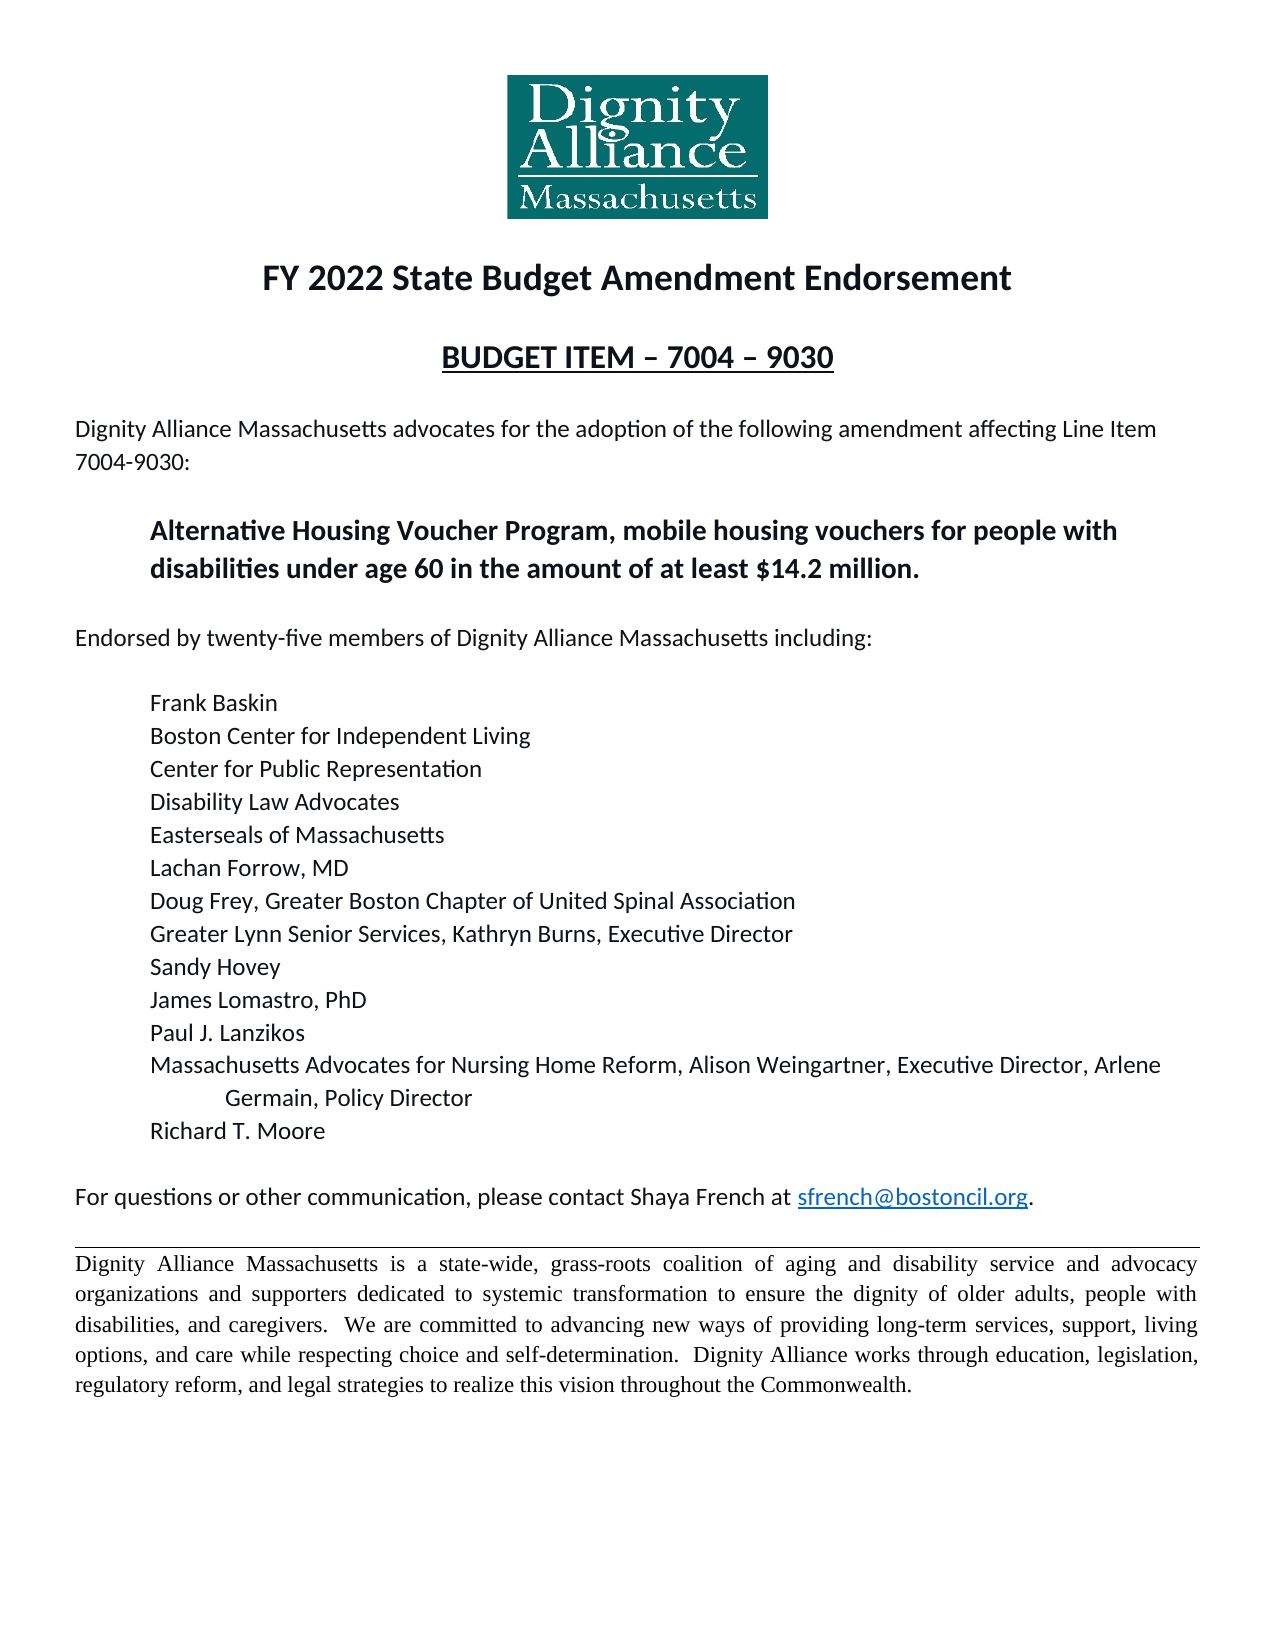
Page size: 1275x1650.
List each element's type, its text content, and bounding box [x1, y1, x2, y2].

picture [507, 75, 768, 219]
text James Lomastro, PhD [150, 984, 1200, 1014]
text Paul J. Lanzikos [150, 1017, 1200, 1047]
text Boston Center for Independent Living [150, 720, 1200, 751]
text Richard T. Moore [150, 1115, 1200, 1146]
text Dignity Alliance Massachusetts advocates for the adoption of the following amendment affecting Line Item 7004-9030: [75, 413, 1200, 477]
text Sandy Hovey [150, 951, 1200, 981]
text Frank Baskin [150, 687, 1200, 718]
text For questions or other communication, please contact Shaya French at sfrench@bostoncil.org. [75, 1181, 1200, 1212]
text Easterseals of Massachusetts [150, 819, 1200, 850]
text Dignity Alliance Massachusetts is a state-wide, grass-roots coalition of aging and disability service and advocacy organizations and supporters dedicated to systemic transformation to ensure the dignity of older adults, people with disabilities, and caregivers. We are committed to advancing new ways of providing long-term services, support, living options, and care while respecting choice and self-determination. Dignity Alliance works through education, legislation, regulatory reform, and legal strategies to realize this vision throughout the Commonwealth. [75, 1248, 1200, 1397]
text BUDGET ITEM – 7004 – 9030 [75, 336, 1200, 377]
text Disability Law Advocates [150, 786, 1200, 817]
text Center for Public Representation [150, 753, 1200, 784]
text Lachan Forrow, MD [150, 852, 1200, 883]
text FY 2022 State Budget Amendment Endorsement [75, 254, 1200, 300]
text Alternative Housing Voucher Program, mobile housing vouchers for people with disabilities under age 60 in the amount of at least $14.2 million. [150, 512, 1125, 586]
text Doug Frey, Greater Boston Chapter of United Spinal Association [150, 885, 1200, 916]
text Endorsed by twenty-five members of Dignity Alliance Massachusetts including: [75, 622, 1200, 652]
text Greater Lynn Senior Services, Kathryn Burns, Executive Director [150, 918, 1200, 948]
text Massachusetts Advocates for Nursing Home Reform, Alison Weingartner, Executive Director, Arlene Germain, Policy Director [150, 1049, 1200, 1113]
